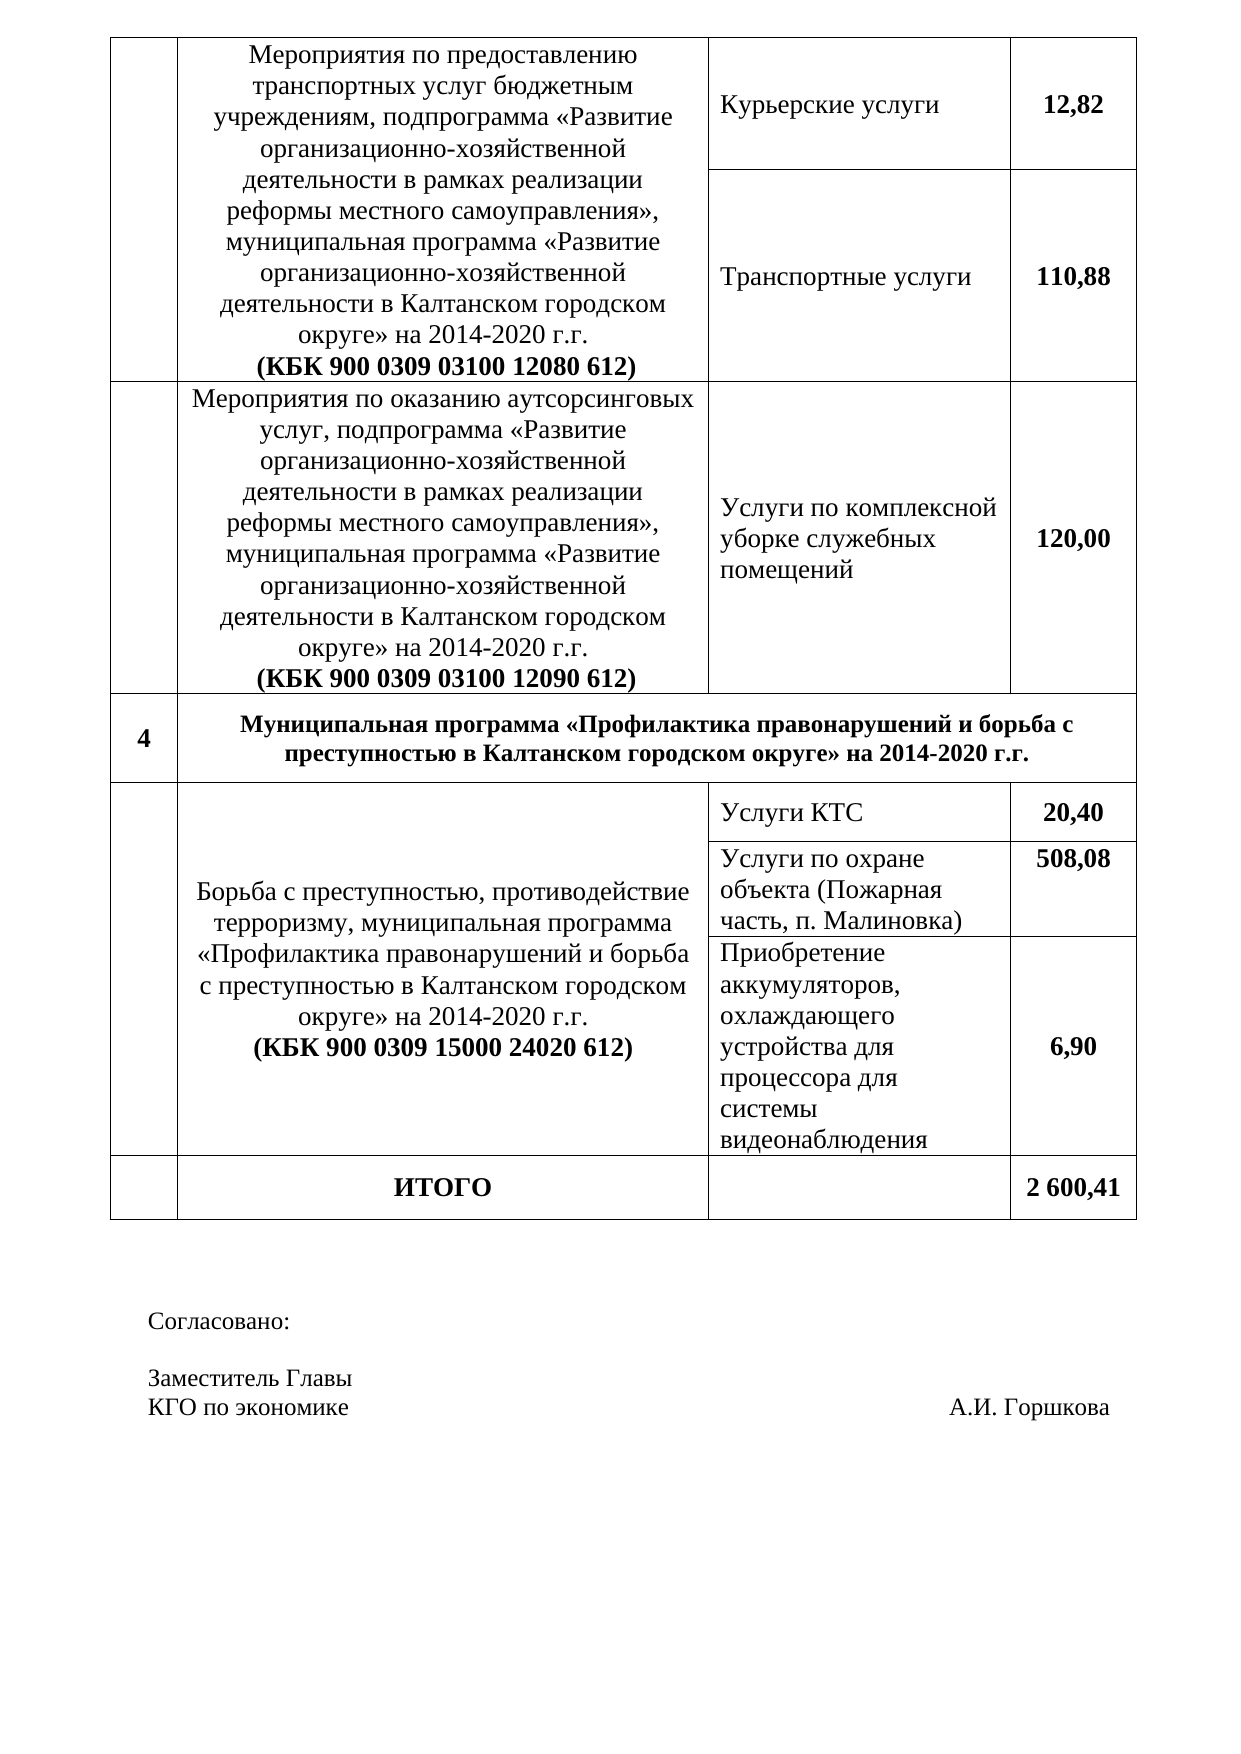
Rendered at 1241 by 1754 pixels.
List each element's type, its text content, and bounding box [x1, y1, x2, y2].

table_cell Транспортные услуги [709, 170, 1010, 381]
table_cell [111, 382, 177, 693]
table_cell 20,40 [1011, 783, 1136, 841]
text КГО по экономике А.И. Горшкова [148, 1392, 1181, 1421]
table_cell 110,88 [1011, 170, 1136, 381]
table_cell 2 600,41 [1011, 1156, 1136, 1219]
table_cell Мероприятия по оказанию аутсорсинговых услуг, подпрограмма «Развитие организационно-хозяйственной деятельности в рамках реализации реформы местного самоуправления», муниципальная программа «Развитие организационно-хозяйственной деятельности в Калтанском городском округе» на 2014-2020 г.г. (КБК 900 0309 03100 12090 612) [178, 382, 708, 693]
text Согласовано: [148, 1306, 1181, 1335]
table_cell Мероприятия по предоставлению транспортных услуг бюджетным учреждениям, подпрограмма «Развитие организационно-хозяйственной деятельности в рамках реализации реформы местного самоуправления», муниципальная программа «Развитие организационно-хозяйственной деятельности в Калтанском городском округе» на 2014-2020 г.г. (КБК 900 0309 03100 12080 612) [178, 38, 708, 381]
table_cell 12,82 [1011, 38, 1136, 169]
table_cell 6,90 [1011, 937, 1136, 1154]
table_cell [111, 783, 177, 1154]
table_cell Курьерские услуги [709, 38, 1010, 169]
table_cell [111, 38, 177, 381]
table_cell 508,08 [1011, 842, 1136, 936]
table_cell Услуги по охране объекта (Пожарная часть, п. Малиновка) [709, 842, 1010, 936]
table_cell Услуги по комплексной уборке служебных помещений [709, 382, 1010, 693]
table_cell [111, 1156, 177, 1219]
table_cell ИТОГО [178, 1156, 708, 1219]
table_cell Услуги КТС [709, 783, 1010, 841]
table_cell Борьба с преступностью, противодействие терроризму, муниципальная программа «Профилактика правонарушений и борьба с преступностью в Калтанском городском округе» на 2014-2020 г.г. (КБК 900 0309 15000 24020 612) [178, 783, 708, 1154]
table_cell 120,00 [1011, 382, 1136, 693]
table_cell Приобретение аккумуляторов, охлаждающего устройства для процессора для системы видеонаблюдения [709, 937, 1010, 1154]
table_cell 4 [111, 694, 177, 782]
table_cell Муниципальная программа «Профилактика правонарушений и борьба с преступностью в Калтанском городском округе» на 2014-2020 г.г. [178, 694, 1136, 782]
table_cell [709, 1156, 1010, 1219]
text Заместитель Главы [148, 1363, 1181, 1392]
